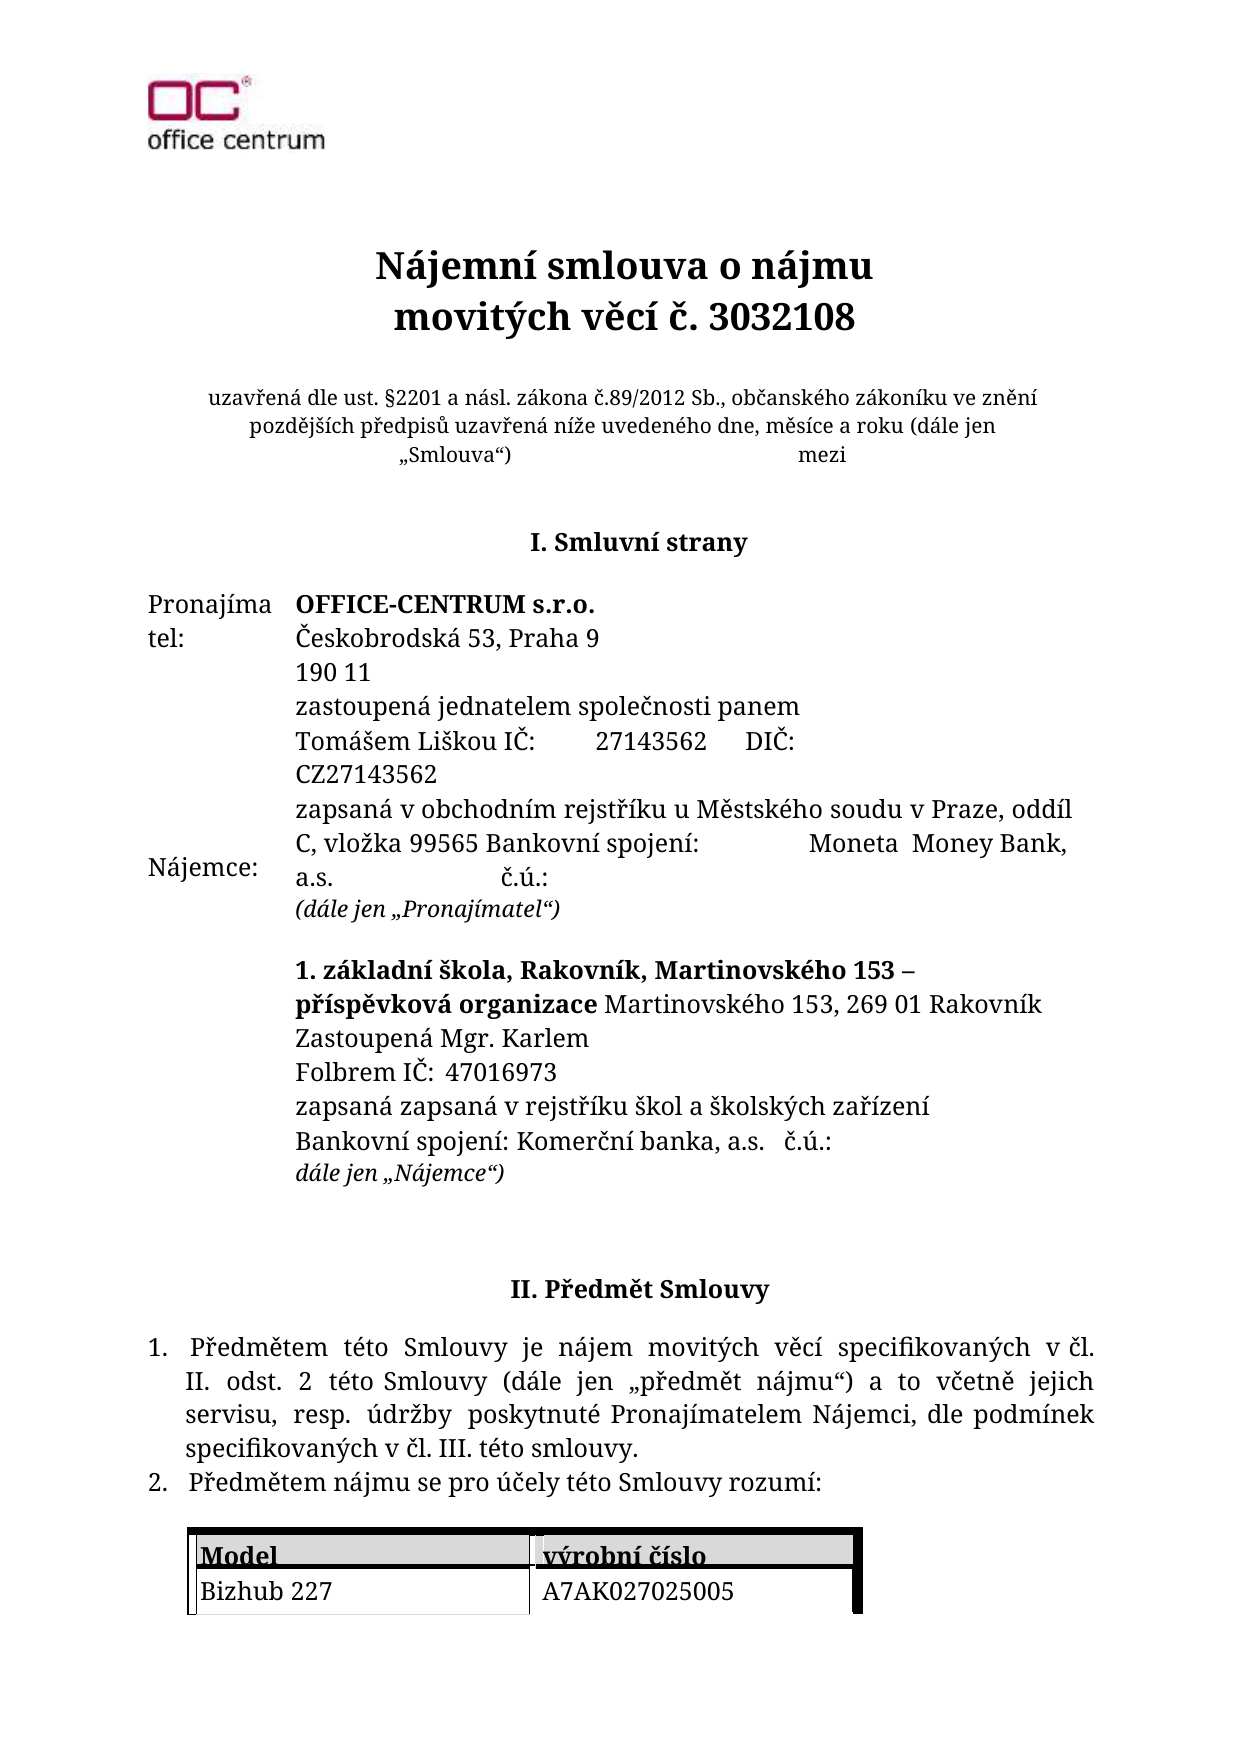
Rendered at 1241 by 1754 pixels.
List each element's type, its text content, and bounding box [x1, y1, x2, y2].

text zastoupená jednatelem společnosti panem Tomášem Liškou IČ: 27143562 DIČ: CZ27143562 [295, 689, 882, 791]
text Nájemce: [148, 849, 278, 884]
text II. Předmět Smlouvy [510, 1272, 1154, 1306]
table_cell Model [197, 1536, 529, 1564]
text Pronajímatel: [148, 587, 278, 655]
table_cell A7AK027025005 [530, 1566, 852, 1614]
text 1. základní škola, Rakovník, Martinovského 153 – příspěvková organizace Martinovského 153, 269 01 Rakovník [295, 953, 1074, 1021]
text uzavřená dle ust. §2201 a násl. zákona č.89/2012 Sb., občanského zákoníku ve znění pozdějších předpisů uzavřená níže uvedeného dne, měsíce a roku (dále jen „Smlouva“) mezi [197, 383, 1048, 468]
table_header [189, 1529, 861, 1535]
text dále jen „Nájemce“) [295, 1157, 944, 1188]
text zapsaná zapsaná v rejstříku škol a školských zařízení [295, 1089, 1154, 1123]
text zapsaná v obchodním rejstříku u Městského soudu v Praze, oddíl C, vložka 99565 Bankovní spojení: Moneta Money Bank, a.s. č.ú.: [295, 791, 1099, 893]
text I. Smluvní strany [530, 525, 1154, 559]
text OFFICE-CENTRUM s.r.o. Českobrodská 53, Praha 9 190 11 [295, 587, 637, 689]
table_cell [530, 1536, 535, 1564]
text (dále jen „Pronajímatel“) [295, 893, 1154, 925]
text Nájemní smlouva o nájmu movitých věcí č. 3032108 [295, 239, 953, 341]
table_cell výrobní číslo [544, 1536, 852, 1564]
table_cell Bizhub 227 [197, 1569, 529, 1614]
table_cell [536, 1536, 543, 1564]
table_cell [853, 1535, 861, 1614]
table_cell [189, 1535, 196, 1614]
picture [147, 73, 326, 154]
text 2. Předmětem nájmu se pro účely této Smlouvy rozumí: [148, 1465, 1154, 1499]
text Zastoupená Mgr. Karlem Folbrem IČ: 47016973 [295, 1021, 636, 1089]
text 1. Předmětem této Smlouvy je nájem movitých věcí specifikovaných v čl. II. odst. 2 této Smlouvy (dále jen „předmět nájmu“) a to včetně jejich servisu, resp. údržby poskytnuté Pronajímatelem Nájemci, dle podmínek specifikovaných v čl. III. této smlouvy. [148, 1330, 1095, 1465]
text Bankovní spojení: Komerční banka, a.s. č.ú.: [295, 1123, 944, 1157]
